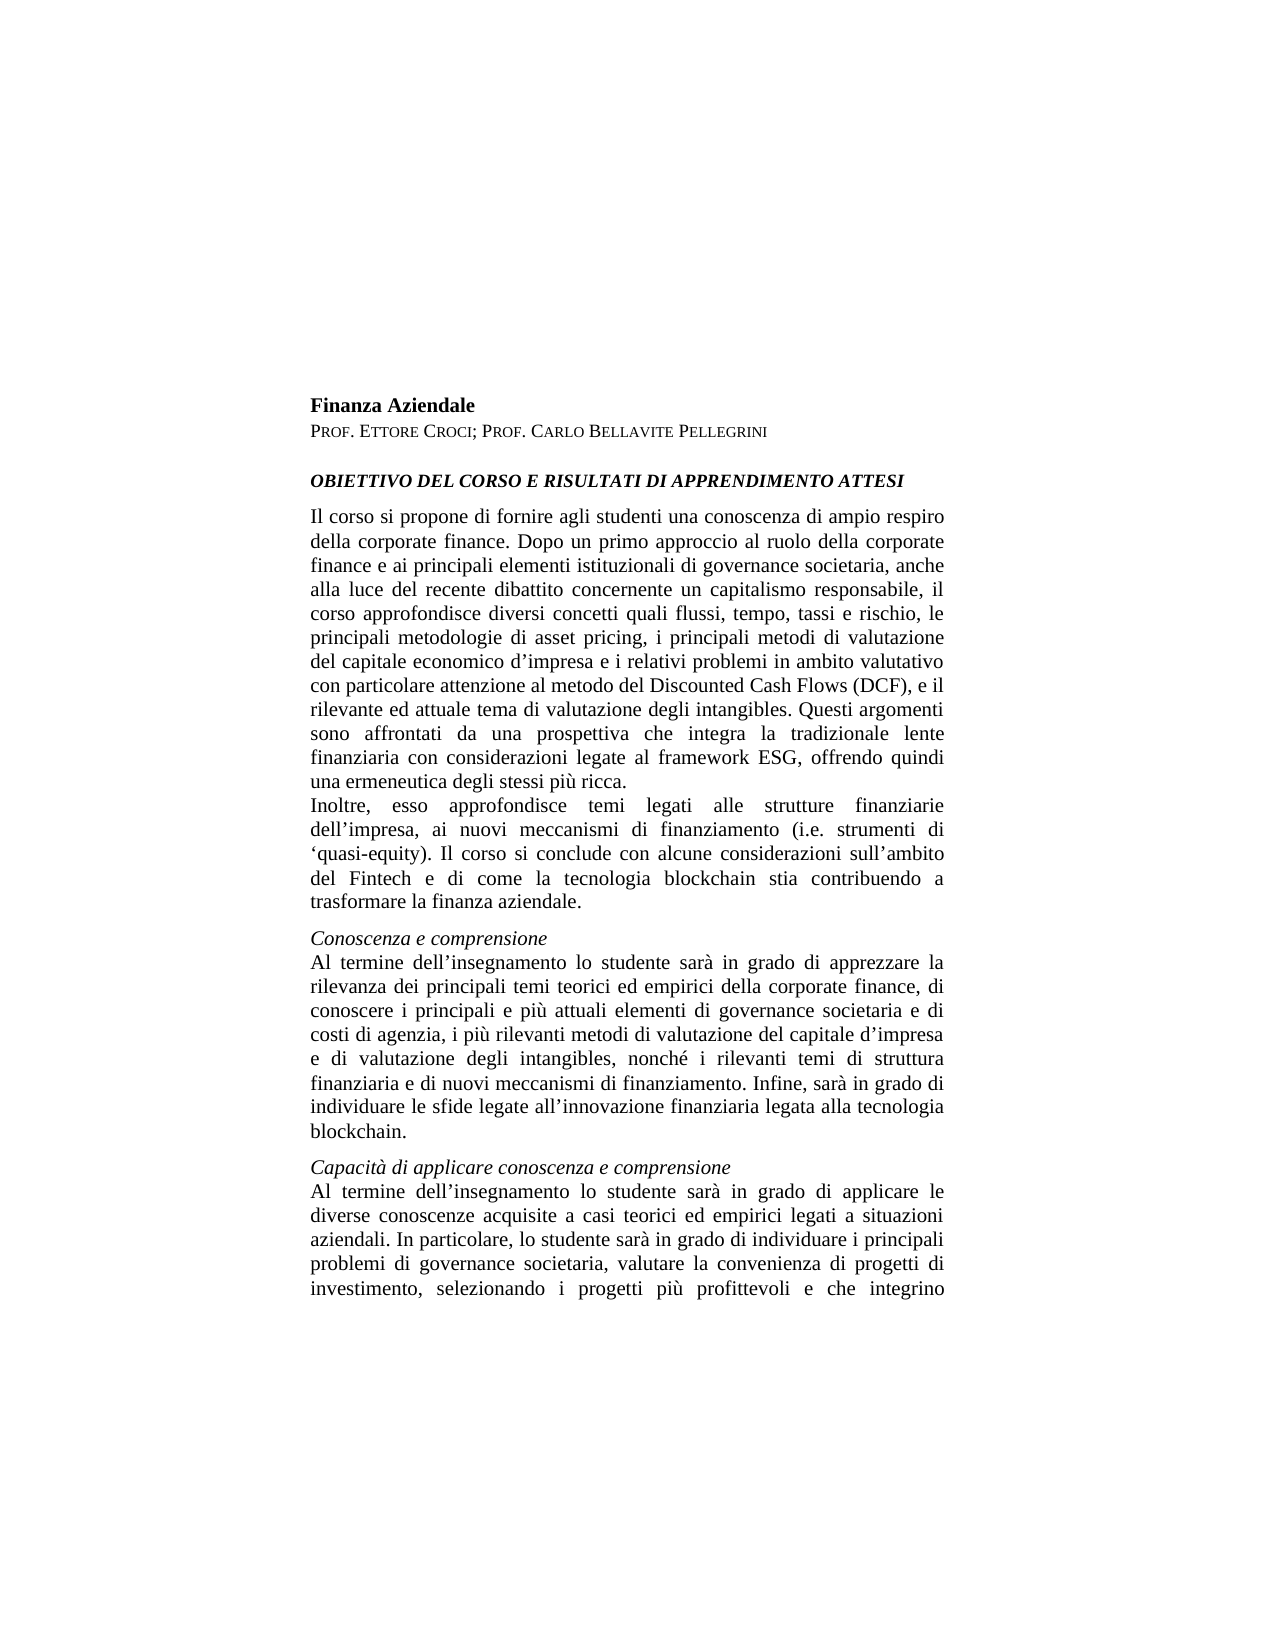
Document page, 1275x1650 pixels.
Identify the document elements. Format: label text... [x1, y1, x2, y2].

text Capacità di applicare conoscenza e comprensione [310, 1155, 945, 1179]
text Il corso si propone di fornire agli studenti una conoscenza di ampio respiro della corporate finance. Dopo un primo approccio al ruolo della corporate finance e ai principali elementi istituzionali di governance societaria, anche alla luce del recente dibattito concernente un capitalismo responsabile, il corso approfondisce diversi concetti quali flussi, tempo, tassi e rischio, le principali metodologie di asset pricing, i principali metodi di valutazione del capitale economico d’impresa e i relativi problemi in ambito valutativo con particolare attenzione al metodo del Discounted Cash Flows (DCF), e il rilevante ed attuale tema di valutazione degli intangibles. Questi argomenti sono affrontati da una prospettiva che integra la tradizionale lente finanziaria con considerazioni legate al framework ESG, offrendo quindi una ermeneutica degli stessi più ricca. [310, 504, 945, 793]
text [310, 1179, 945, 1299]
subtitle Prof. Ettore Croci; Prof. Carlo Bellavite Pellegrini [310, 417, 945, 442]
text OBIETTIVO DEL CORSO E RISULTATI DI APPRENDIMENTO ATTESI [310, 467, 945, 492]
text Conoscenza e comprensione [310, 926, 945, 950]
text Finanza Aziendale [310, 392, 945, 417]
text Al termine dell’insegnamento lo studente sarà in grado di apprezzare la rilevanza dei principali temi teorici ed empirici della corporate finance, di conoscere i principali e più attuali elementi di governance societaria e di costi di agenzia, i più rilevanti metodi di valutazione del capitale d’impresa e di valutazione degli intangibles, nonché i rilevanti temi di struttura finanziaria e di nuovi meccanismi di finanziamento. Infine, sarà in grado di individuare le sfide legate all’innovazione finanziaria legata alla tecnologia blockchain. [310, 950, 945, 1143]
text Inoltre, esso approfondisce temi legati alle strutture finanziarie dell’impresa, ai nuovi meccanismi di finanziamento (i.e. strumenti di ‘quasi-equity). Il corso si conclude con alcune considerazioni sull’ambito del Fintech e di come la tecnologia blockchain stia contribuendo a trasformare la finanza aziendale. [310, 793, 945, 913]
